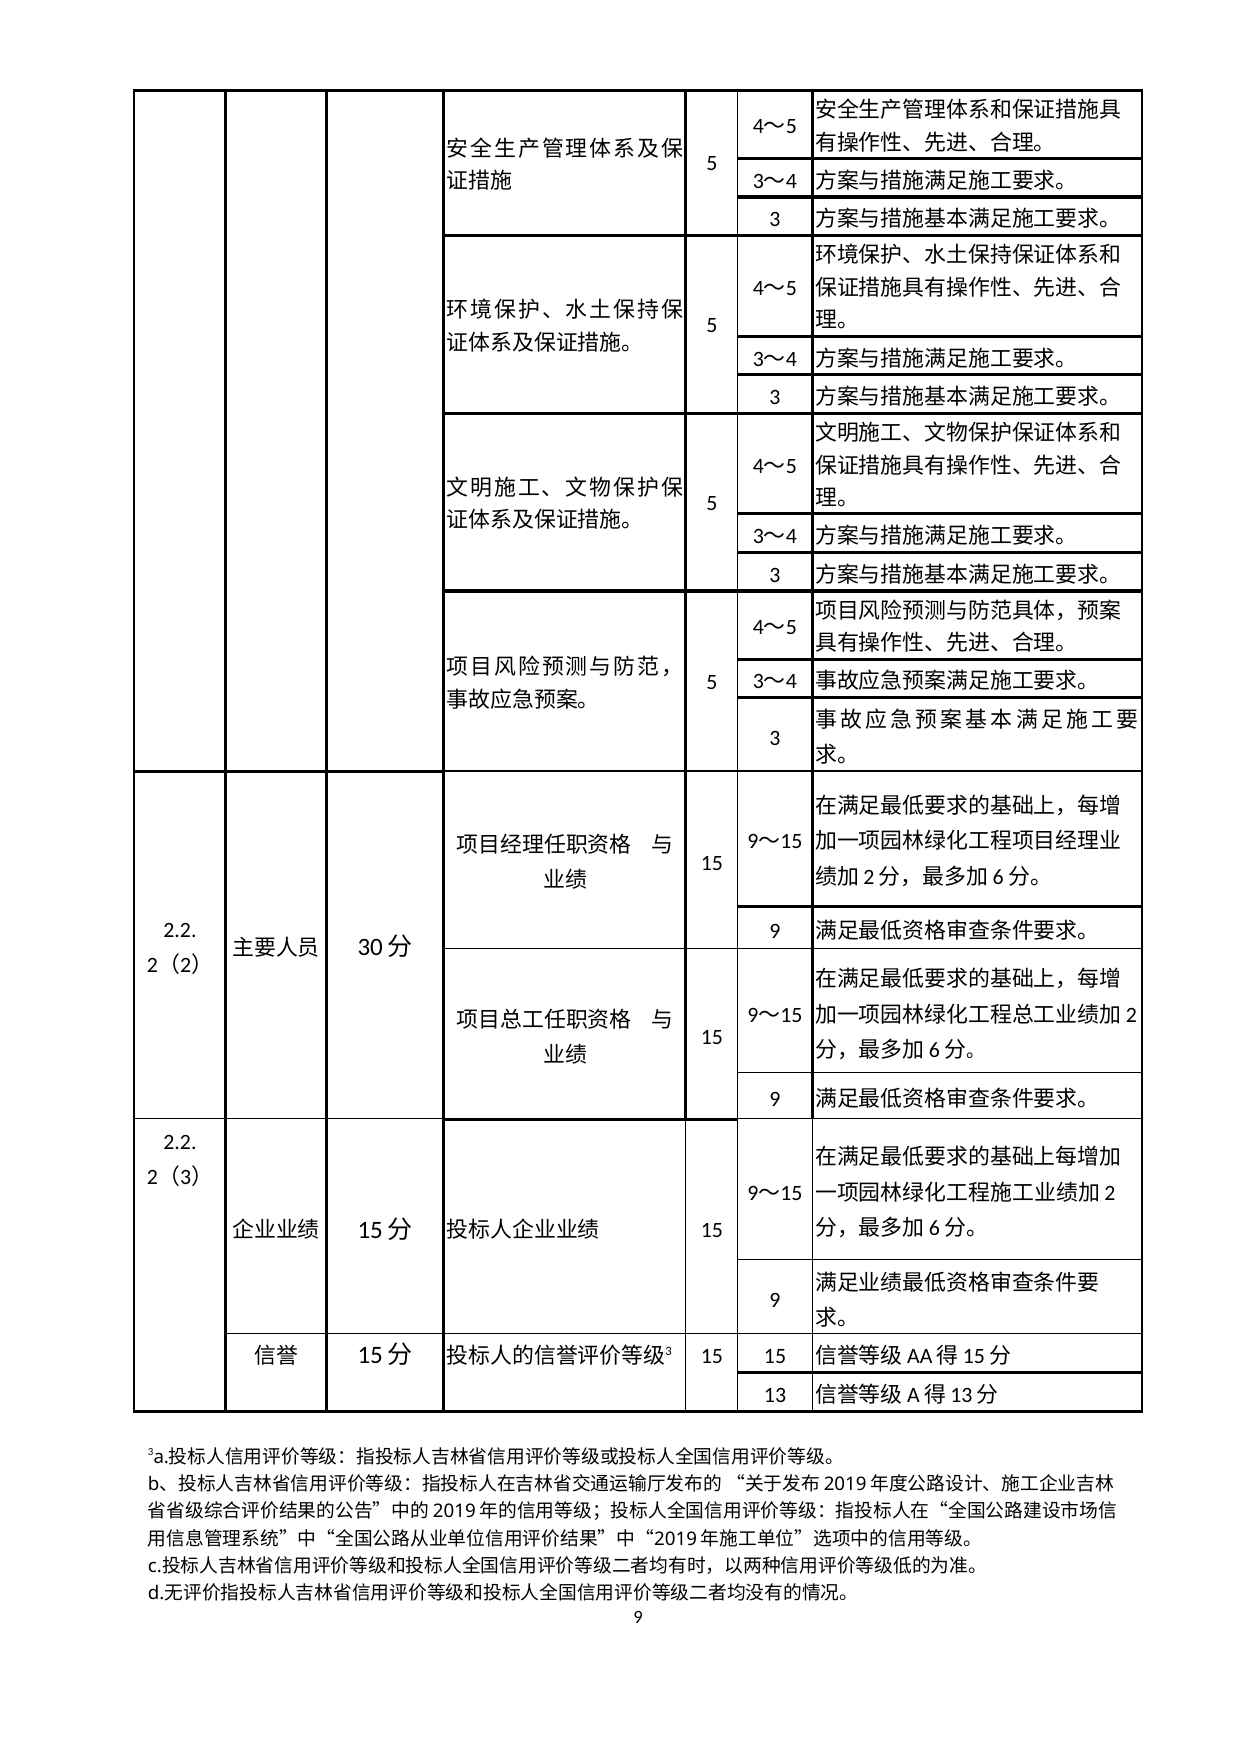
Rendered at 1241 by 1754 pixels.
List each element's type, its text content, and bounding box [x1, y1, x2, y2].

table_cell 2.2.2（3） [135, 1119, 224, 1409]
table_cell 方案与措施基本满足施工要求。 [814, 376, 1141, 412]
table_cell 3～4 [738, 338, 811, 373]
table_cell 9 [738, 908, 811, 948]
table_cell 安全生产管理体系及保证措施 [445, 92, 684, 234]
table_cell 文明施工、文物保护保证体系和保证措施具有操作性、先进、合理。 [814, 415, 1141, 512]
table_cell 方案与措施基本满足施工要求。 [814, 199, 1141, 234]
table_cell 环境保护、水土保持保证体系及保证措施。 [445, 237, 684, 412]
table_cell 投标人的信誉评价等级 [445, 1334, 685, 1409]
table_cell 主要人员 [227, 773, 325, 1118]
table_cell 5 [687, 593, 737, 770]
table_cell 15 [738, 1334, 812, 1371]
table_cell 3～4 [738, 515, 811, 551]
table_cell 企业业绩 [227, 1119, 325, 1332]
table_cell 9～15 [738, 949, 811, 1072]
table_cell 在满足最低要求的基础上每增加一项园林绿化工程施工业绩加2分，最多加6分。 [813, 1119, 1141, 1258]
table_cell 项目风险预测与防范，事故应急预案。 [445, 593, 684, 770]
table_cell 13 [738, 1374, 812, 1409]
table_cell 文明施工、文物保护保证体系及保证措施。 [445, 415, 684, 589]
table_cell 满足最低资格审查条件要求。 [814, 1073, 1141, 1118]
table_cell 在满足最低要求的基础上，每增加一项园林绿化工程总工业绩加2分，最多加6分。 [814, 949, 1141, 1072]
table_cell 9～15 [738, 1119, 812, 1258]
table_cell 信誉等级A得13分 [813, 1374, 1141, 1409]
table_cell 15 [686, 1334, 737, 1409]
table_cell 项目风险预测与防范具体，预案具有操作性、先进、合理。 [814, 593, 1141, 657]
table_cell 事故应急预案满足施工要求。 [814, 661, 1141, 696]
table_cell 15 [687, 949, 737, 1118]
table_cell 3 [738, 554, 811, 589]
table_cell 5 [687, 92, 737, 234]
table_cell 信誉 [227, 1334, 325, 1409]
table_cell 方案与措施基本满足施工要求。 [814, 554, 1141, 589]
table_cell 9～15 [738, 772, 811, 905]
table_cell 2.2.2（2） [135, 773, 224, 1118]
table_cell 满足最低资格审查条件要求。 [814, 908, 1141, 948]
table_cell 15分 [328, 1119, 442, 1332]
table_cell 30分 [328, 773, 442, 1118]
table_cell 4～5 [738, 593, 811, 657]
table_cell 9 [738, 1073, 811, 1118]
table_cell 满足业绩最低资格审查条件要求。 [813, 1260, 1141, 1332]
table_cell 9 [738, 1260, 812, 1332]
table_cell 15分 [328, 1334, 442, 1409]
table_cell 环境保护、水土保持保证体系和保证措施具有操作性、先进、合理。 [814, 237, 1141, 334]
table_cell 安全生产管理体系和保证措施具有操作性、先进、合理。 [814, 92, 1141, 157]
table_cell 投标人企业业绩 [445, 1121, 685, 1332]
table_cell 事故应急预案基本满足施工要求。 [814, 699, 1141, 770]
table_cell 方案与措施满足施工要求。 [814, 160, 1141, 195]
table_cell 4～5 [738, 415, 811, 512]
table_cell 方案与措施满足施工要求。 [814, 338, 1141, 373]
table_cell 15 [687, 772, 737, 948]
table_cell 项目总工任职资格 与业绩 [445, 949, 684, 1118]
table_cell 3～4 [738, 160, 811, 195]
table_cell 3 [738, 699, 811, 770]
table_cell 3 [738, 199, 811, 234]
table_cell 方案与措施满足施工要求。 [814, 515, 1141, 551]
table_cell 4～5 [738, 237, 811, 334]
table_cell 在满足最低要求的基础上，每增加一项园林绿化工程项目经理业绩加2分，最多加6分。 [814, 772, 1141, 905]
table_cell 5 [687, 237, 737, 412]
table_cell 项目经理任职资格 与业绩 [445, 772, 684, 948]
table_cell 3～4 [738, 661, 811, 696]
table_cell 3 [738, 376, 811, 412]
table_cell 15 [686, 1121, 737, 1332]
table_cell 5 [687, 415, 737, 589]
table_cell 4～5 [738, 92, 811, 157]
table_cell 信誉等级AA得15分 [813, 1334, 1141, 1371]
